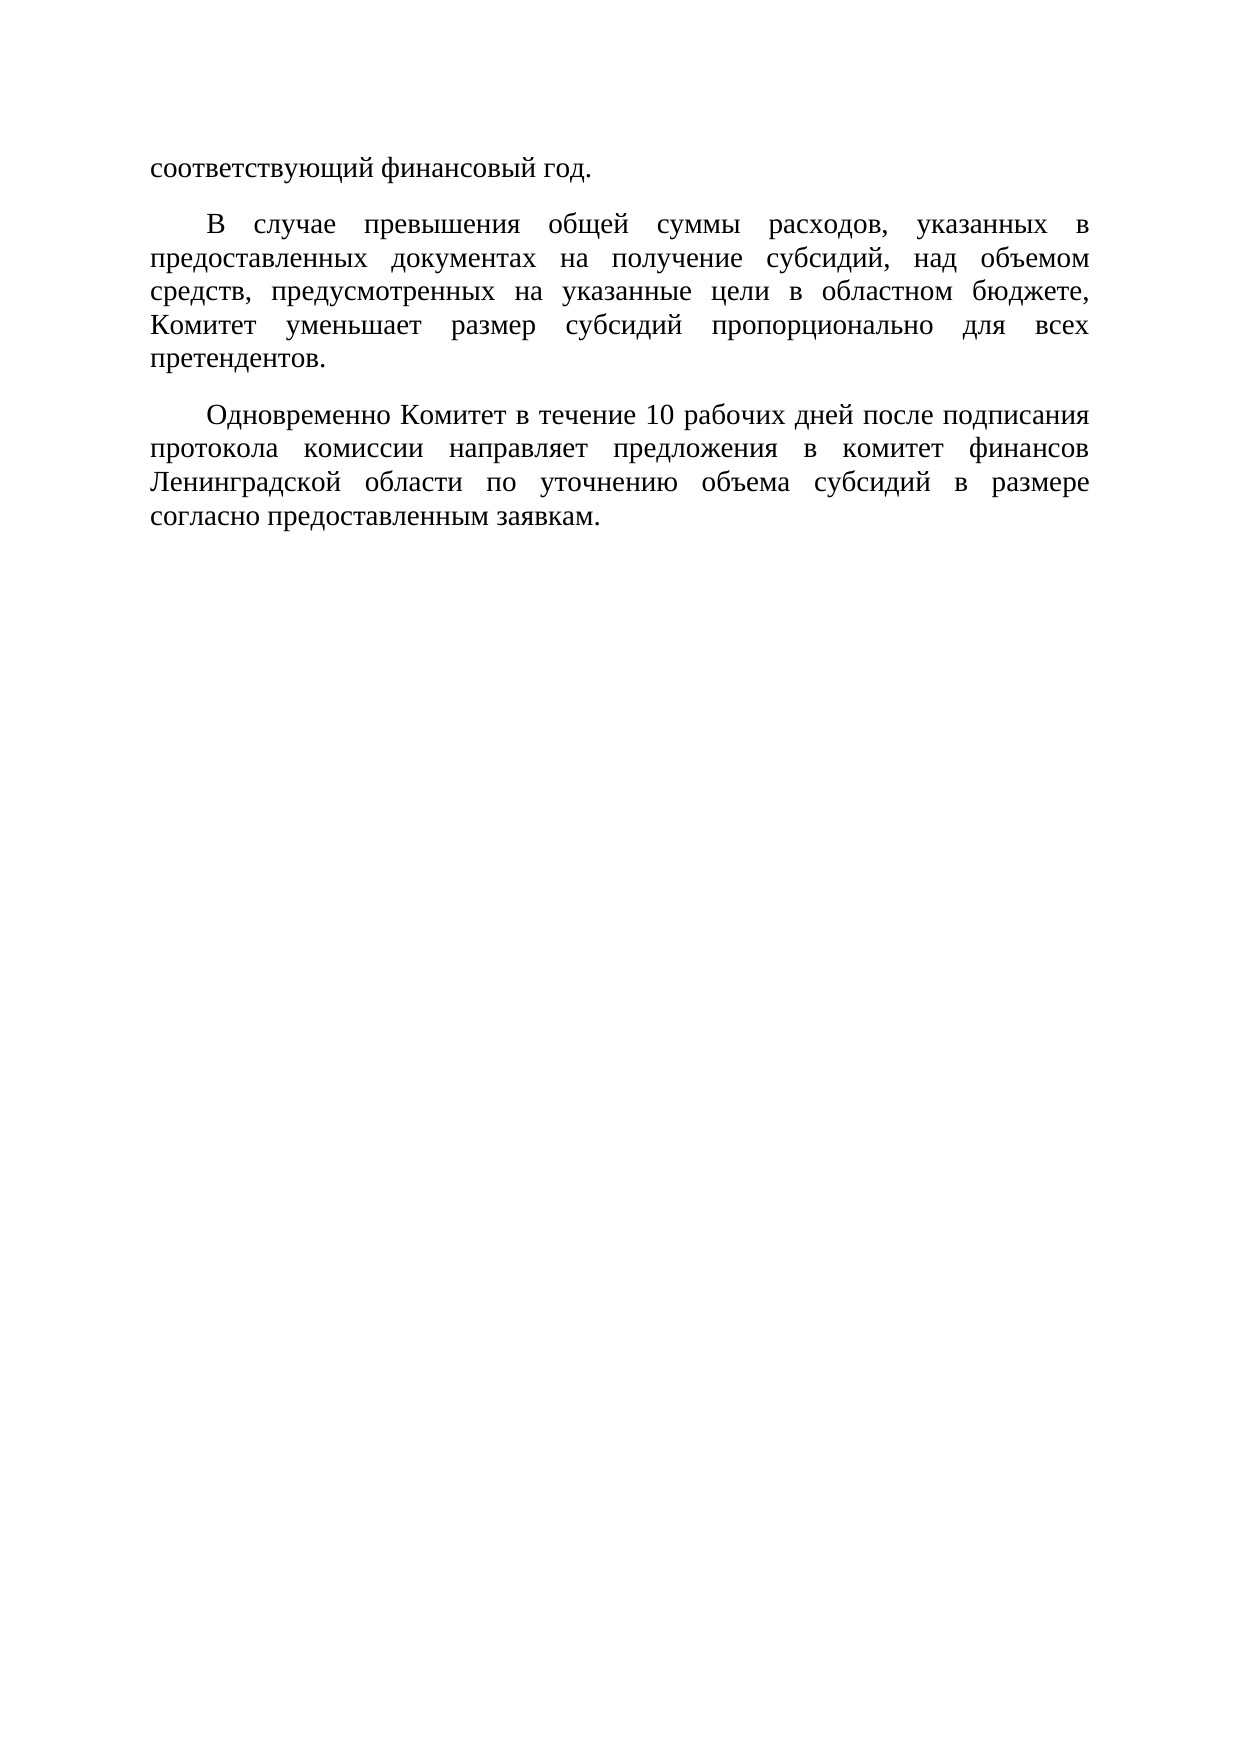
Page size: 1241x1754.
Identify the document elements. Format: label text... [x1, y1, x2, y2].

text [150, 150, 1090, 183]
text В случае превышения общей суммы расходов, указанных в предоставленных документах на получение субсидий, над объемом средств, предусмотренных на указанные цели в областном бюджете, Комитет уменьшает размер субсидий пропорционально для всех претендентов. [150, 206, 1090, 374]
text Одновременно Комитет в течение 10 рабочих дней после подписания протокола комиссии направляет предложения в комитет финансов Ленинградской области по уточнению объема субсидий в размере согласно предоставленным заявкам. [150, 397, 1090, 531]
